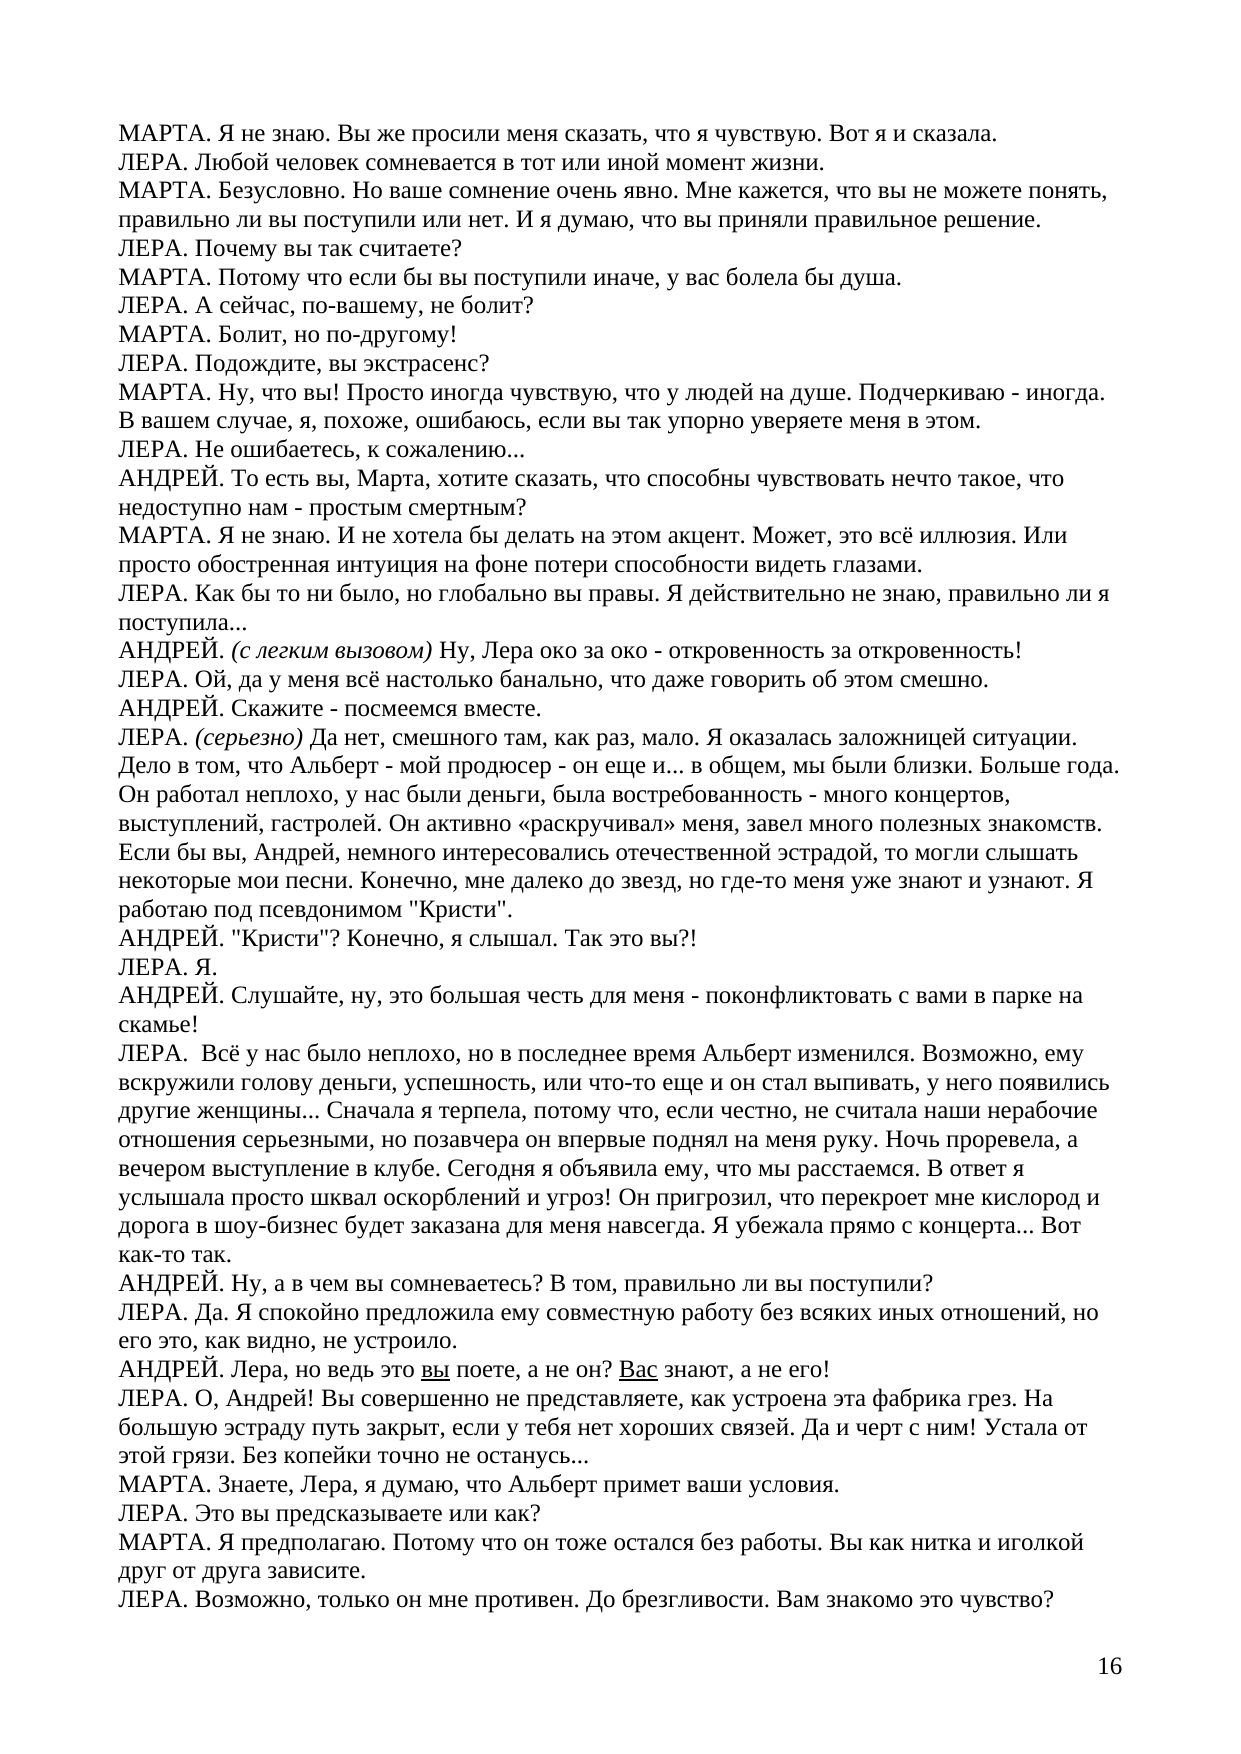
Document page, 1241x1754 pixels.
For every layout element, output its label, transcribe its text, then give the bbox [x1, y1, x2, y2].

text МАРТА. Знаете, Лера, я думаю, что Альберт примет ваши условия. [118, 1469, 1122, 1498]
text ЛЕРА. Да. Я спокойно предложила ему совместную работу без всяких иных отношений, но его это, как видно, не устроило. [118, 1297, 1122, 1354]
text ЛЕРА. Любой человек сомневается в тот или иной момент жизни. [118, 147, 1122, 176]
text ЛЕРА. Всё у нас было неплохо, но в последнее время Альберт изменился. Возможно, ему вскружили голову деньги, успешность, или что-то еще и он стал выпивать, у него появились другие женщины... Сначала я терпела, потому что, если честно, не считала наши нерабочие отношения серьезными, но позавчера он впервые поднял на меня руку. Ночь проревела, а вечером выступление в клубе. Сегодня я объявила ему, что мы расстаемся. В ответ я услышала просто шквал оскорблений и угроз! Он пригрозил, что перекроет мне кислород и дорога в шоу-бизнес будет заказана для меня навсегда. Я убежала прямо с концерта... Вот как-то так. [118, 1038, 1122, 1268]
text ЛЕРА. Как бы то ни было, но глобально вы правы. Я действительно не знаю, правильно ли я поступила... [118, 578, 1122, 636]
text МАРТА. Я не знаю. И не хотела бы делать на этом акцент. Может, это всё иллюзия. Или просто обостренная интуиция на фоне потери способности видеть глазами. [118, 521, 1122, 578]
text АНДРЕЙ. Слушайте, ну, это большая честь для меня - поконфликтовать с вами в парке на скамье! [118, 981, 1122, 1038]
text ЛЕРА. Ой, да у меня всё настолько банально, что даже говорить об этом смешно. [118, 664, 1122, 693]
text ЛЕРА. Я. [118, 952, 1122, 981]
text МАРТА. Я предполагаю. Потому что он тоже остался без работы. Вы как нитка и иголкой друг от друга зависите. [118, 1527, 1122, 1584]
text АНДРЕЙ. (с легким вызовом) Ну, Лера око за око - откровенность за откровенность! [118, 636, 1122, 664]
text МАРТА. Безусловно. Но ваше сомнение очень явно. Мне кажется, что вы не можете понять, правильно ли вы поступили или нет. И я думаю, что вы приняли правильное решение. [118, 176, 1122, 233]
text ЛЕРА. О, Андрей! Вы совершенно не представляете, как устроена эта фабрика грез. На большую эстраду путь закрыт, если у тебя нет хороших связей. Да и черт с ним! Устала от этой грязи. Без копейки точно не останусь... [118, 1383, 1122, 1469]
text ЛЕРА. Подождите, вы экстрасенс? [118, 348, 1122, 377]
text АНДРЕЙ. "Кристи"? Конечно, я слышал. Так это вы?! [118, 923, 1122, 952]
text МАРТА. Потому что если бы вы поступили иначе, у вас болела бы душа. [118, 262, 1122, 291]
text АНДРЕЙ. То есть вы, Марта, хотите сказать, что способны чувствовать нечто такое, что недоступно нам - простым смертным? [118, 463, 1122, 521]
text АНДРЕЙ. Скажите - посмеемся вместе. [118, 693, 1122, 722]
text ЛЕРА. Почему вы так считаете? [118, 233, 1122, 262]
text ЛЕРА. (серьезно) Да нет, смешного там, как раз, мало. Я оказалась заложницей ситуации. Дело в том, что Альберт - мой продюсер - он еще и... в общем, мы были близки. Больше года. Он работал неплохо, у нас были деньги, была востребованность - много концертов, выступлений, гастролей. Он активно «раскручивал» меня, завел много полезных знакомств. Если бы вы, Андрей, немного интересовались отечественной эстрадой, то могли слышать некоторые мои песни. Конечно, мне далеко до звезд, но где-то меня уже знают и узнают. Я работаю под псевдонимом "Кристи". [118, 722, 1122, 923]
text АНДРЕЙ. Ну, а в чем вы сомневаетесь? В том, правильно ли вы поступили? [118, 1268, 1122, 1297]
text МАРТА. Болит, но по-другому! [118, 319, 1122, 348]
text АНДРЕЙ. Лера, но ведь это вы поете, а не он? Вас знают, а не его! [118, 1354, 1122, 1383]
text ЛЕРА. Не ошибаетесь, к сожалению... [118, 434, 1122, 463]
text ЛЕРА. Возможно, только он мне противен. До брезгливости. Вам знакомо это чувство? [118, 1584, 1122, 1613]
text ЛЕРА. Это вы предсказываете или как? [118, 1498, 1122, 1527]
text МАРТА. Ну, что вы! Просто иногда чувствую, что у людей на душе. Подчеркиваю - иногда. В вашем случае, я, похоже, ошибаюсь, если вы так упорно уверяете меня в этом. [118, 377, 1122, 434]
text МАРТА. Я не знаю. Вы же просили меня сказать, что я чувствую. Вот я и сказала. [118, 118, 1122, 147]
text ЛЕРА. А сейчас, по-вашему, не болит? [118, 291, 1122, 319]
